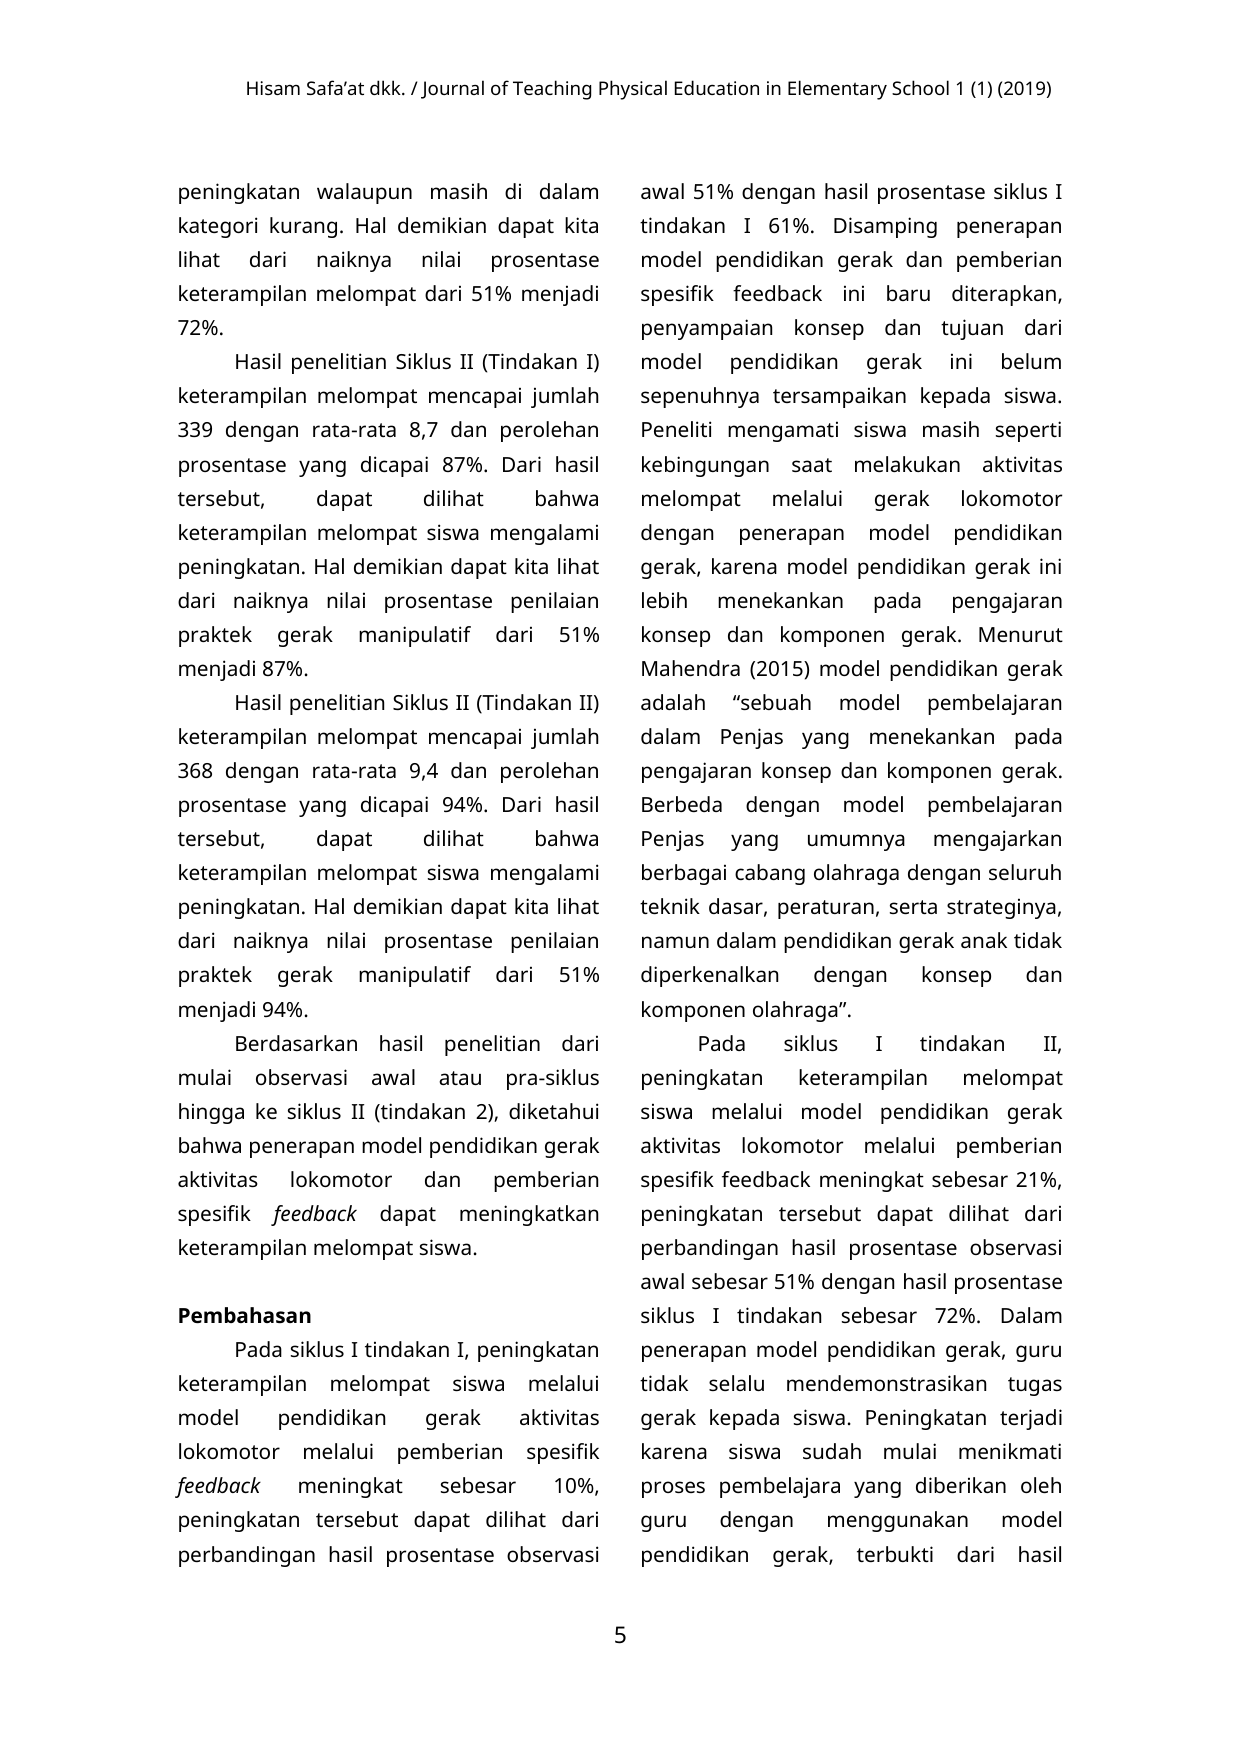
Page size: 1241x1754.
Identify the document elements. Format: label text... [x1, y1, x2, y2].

subtitle Pada siklus I tindakan I, peningkatan keterampilan melompat siswa melalui model pendidikan gerak aktivitas lokomotor melalui pemberian spesifik feedback meningkat sebesar 10%, peningkatan tersebut dapat dilihat dari perbandingan hasil prosentase observasi awal 51% dengan hasil prosentase siklus I tindakan I 61%. Disamping penerapan model pendidikan gerak dan pemberian spesifik feedback ini baru diterapkan, penyampaian konsep dan tujuan dari model pendidikan gerak ini belum sepenuhnya tersampaikan kepada siswa. Peneliti mengamati siswa masih seperti kebingungan saat melakukan aktivitas melompat melalui gerak lokomotor dengan penerapan model pendidikan gerak, karena model pendidikan gerak ini lebih menekankan pada pengajaran konsep dan komponen gerak. Menurut Mahendra (2015) model pendidikan gerak adalah “sebuah model pembelajaran dalam Penjas yang menekankan pada pengajaran konsep dan komponen gerak. Berbeda dengan model pembelajaran Penjas yang umumnya mengajarkan berbagai cabang olahraga dengan seluruh teknik dasar, peraturan, serta strateginya, namun dalam pendidikan gerak anak tidak diperkenalkan dengan konsep dan komponen olahraga”. [640, 177, 1063, 1023]
subtitle Pembahasan [177, 1301, 600, 1330]
subtitle Pada siklus I tindakan I, peningkatan keterampilan melompat siswa melalui model pendidikan gerak aktivitas lokomotor melalui pemberian spesifik feedback meningkat sebesar 10%, peningkatan tersebut dapat dilihat dari perbandingan hasil prosentase observasi awal 51% dengan hasil prosentase siklus I tindakan I 61%. Disamping penerapan model pendidikan gerak dan pemberian spesifik feedback ini baru diterapkan, penyampaian konsep dan tujuan dari model pendidikan gerak ini belum sepenuhnya tersampaikan kepada siswa. Peneliti mengamati siswa masih seperti kebingungan saat melakukan aktivitas melompat melalui gerak lokomotor dengan penerapan model pendidikan gerak, karena model pendidikan gerak ini lebih menekankan pada pengajaran konsep dan komponen gerak. Menurut Mahendra (2015) model pendidikan gerak adalah “sebuah model pembelajaran dalam Penjas yang menekankan pada pengajaran konsep dan komponen gerak. Berbeda dengan model pembelajaran Penjas yang umumnya mengajarkan berbagai cabang olahraga dengan seluruh teknik dasar, peraturan, serta strateginya, namun dalam pendidikan gerak anak tidak diperkenalkan dengan konsep dan komponen olahraga”. [177, 1335, 600, 1568]
subtitle Berdasarkan hasil penelitian dari mulai observasi awal atau pra-siklus hingga ke siklus II (tindakan 2), diketahui bahwa penerapan model pendidikan gerak aktivitas lokomotor dan pemberian spesifik feedback dapat meningkatkan keterampilan melompat siswa. [177, 1029, 600, 1262]
subtitle Hasil penelitian Siklus II (Tindakan II) keterampilan melompat mencapai jumlah 368 dengan rata-rata 9,4 dan perolehan prosentase yang dicapai 94%. Dari hasil tersebut, dapat dilihat bahwa keterampilan melompat siswa mengalami peningkatan. Hal demikian dapat kita lihat dari naiknya nilai prosentase penilaian praktek gerak manipulatif dari 51% menjadi 94%. [177, 688, 600, 1023]
subtitle Hasil penelitian Siklus II (Tindakan I) keterampilan melompat mencapai jumlah 339 dengan rata-rata 8,7 dan perolehan prosentase yang dicapai 87%. Dari hasil tersebut, dapat dilihat bahwa keterampilan melompat siswa mengalami peningkatan. Hal demikian dapat kita lihat dari naiknya nilai prosentase penilaian praktek gerak manipulatif dari 51% menjadi 87%. [177, 347, 600, 682]
